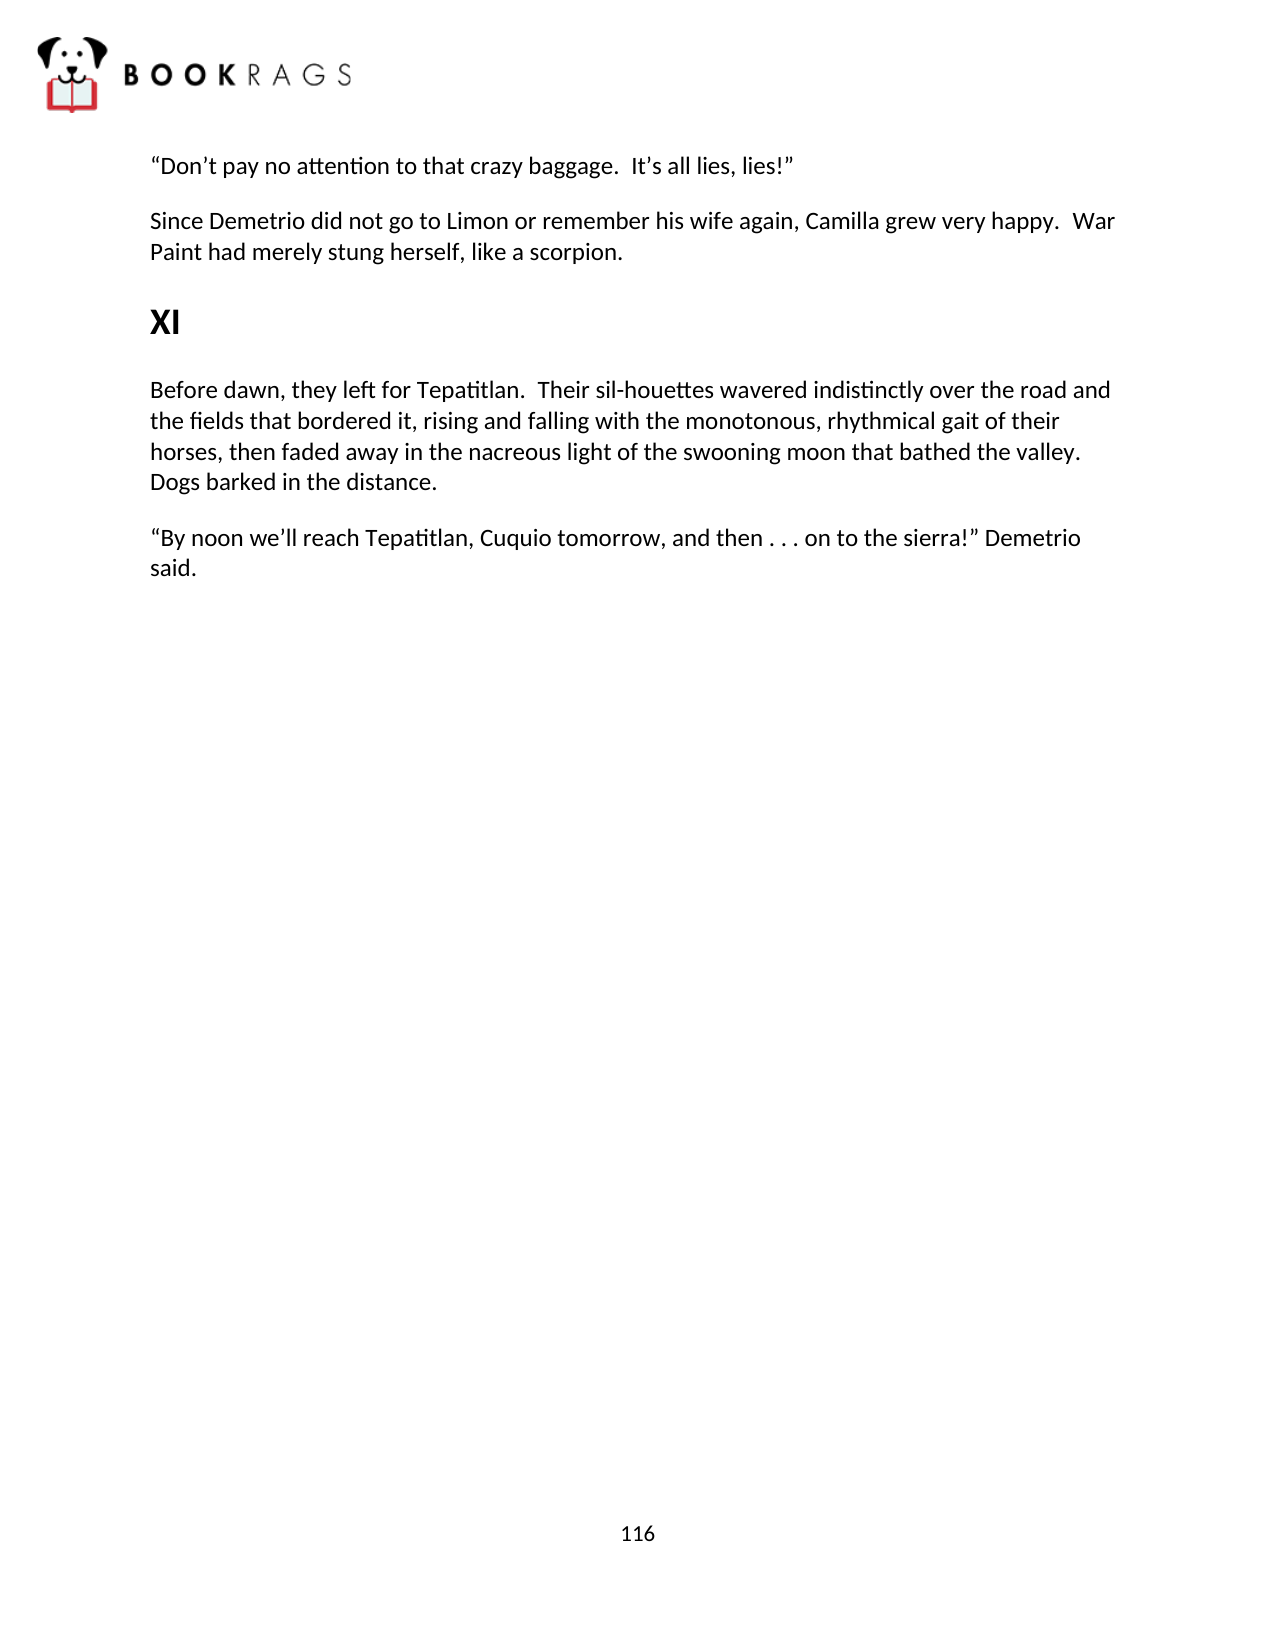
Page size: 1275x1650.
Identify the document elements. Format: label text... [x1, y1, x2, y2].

text Before dawn, they left for Tepatitlan. Their sil-houettes wavered indistinctly over the road and the fields that bordered it, rising and falling with the monotonous, rhythmical gait of their horses, then faded away in the nacreous light of the swooning moon that bathed the valley. Dogs barked in the distance. [150, 375, 1125, 497]
text XI [150, 298, 1125, 343]
picture [37, 37, 351, 113]
text “Don’t pay no attention to that crazy baggage. It’s all lies, lies!” [150, 150, 1125, 181]
text “By noon we’ll reach Tepatitlan, Cuquio tomorrow, and then . . . on to the sierra!” Demetrio said. [150, 522, 1125, 583]
text Since Demetrio did not go to Limon or remember his wife again, Camilla grew very happy. War Paint had merely stung herself, like a scorpion. [150, 206, 1125, 267]
